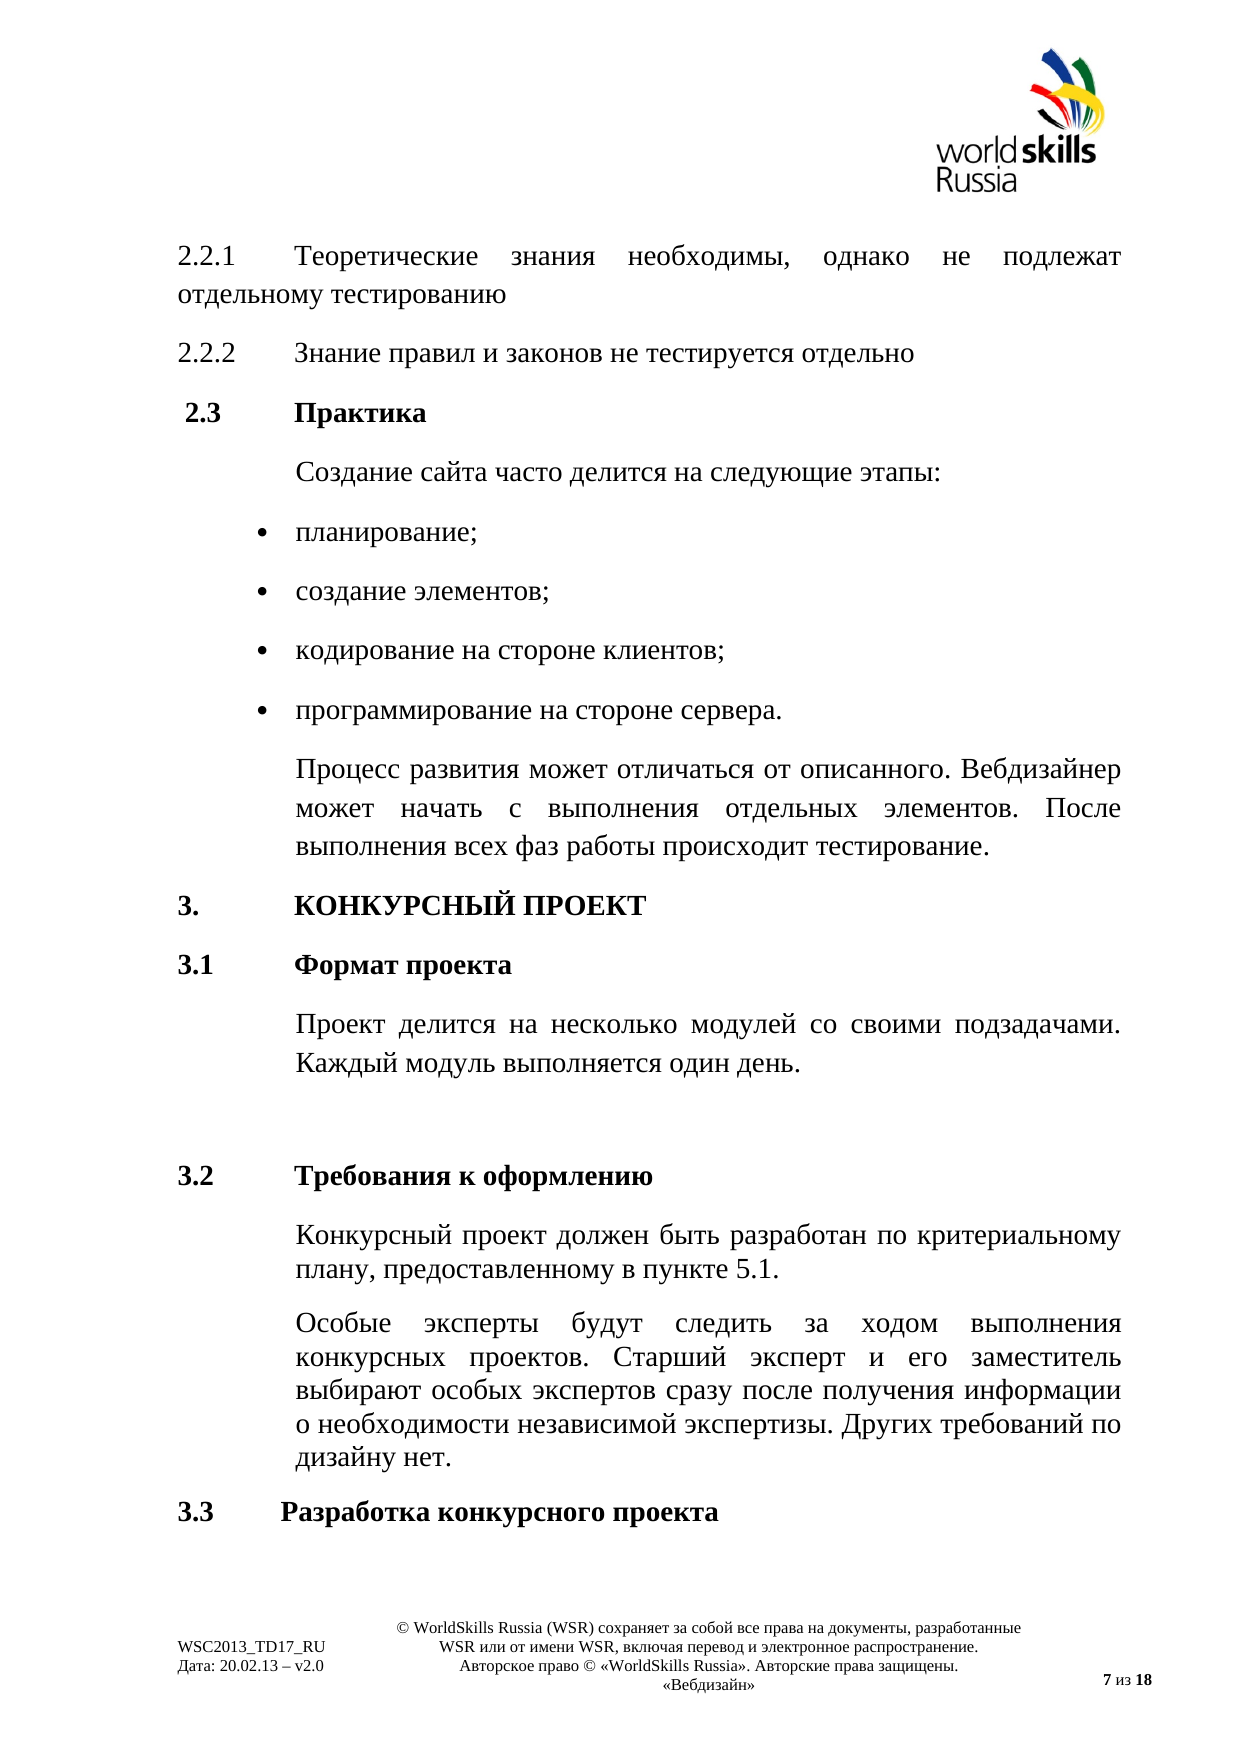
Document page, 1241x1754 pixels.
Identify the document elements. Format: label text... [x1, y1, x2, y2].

text 2.2.2 Знание правил и законов не тестируется отдельно [177, 336, 1122, 369]
text 3.2 Требования к оформлению [177, 1158, 1122, 1192]
list программирование на стороне сервера. [258, 692, 1122, 725]
picture [918, 29, 1123, 210]
text Конкурсный проект должен быть разработан по критериальному плану, предоставленному в пункте 5.1. [295, 1217, 1122, 1284]
list кодирование на стороне клиентов; [258, 632, 1122, 666]
text Процесс развития может отличаться от описанного. Вебдизайнер может начать с выполнения отдельных элементов. После выполнения всех фаз работы происходит тестирование. [295, 751, 1122, 862]
text 2.2.1 Теоретические знания необходимы, однако не подлежат отдельному тестированию [177, 238, 1122, 310]
text Проект делится на несколько модулей со своими подзадачами. Каждый модуль выполняется один день. [295, 1006, 1122, 1078]
list планирование; [258, 514, 1122, 547]
text 3.1 Формат проекта [177, 947, 1122, 981]
text Особые эксперты будут следить за ходом выполнения конкурсных проектов. Старший эксперт и его заместитель выбирают особых экспертов сразу после получения информации о необходимости независимой экспертизы. Других требований по дизайну нет. [295, 1305, 1122, 1473]
text 2.3 Практика [177, 395, 1122, 428]
text Создание сайта часто делится на следующие этапы: [295, 454, 1122, 488]
text 3. КОНКУРСНЫЙ ПРОЕКТ [177, 888, 1122, 921]
list создание элементов; [258, 573, 1122, 607]
text 3.3 Разработка конкурсного проекта [177, 1494, 1122, 1527]
